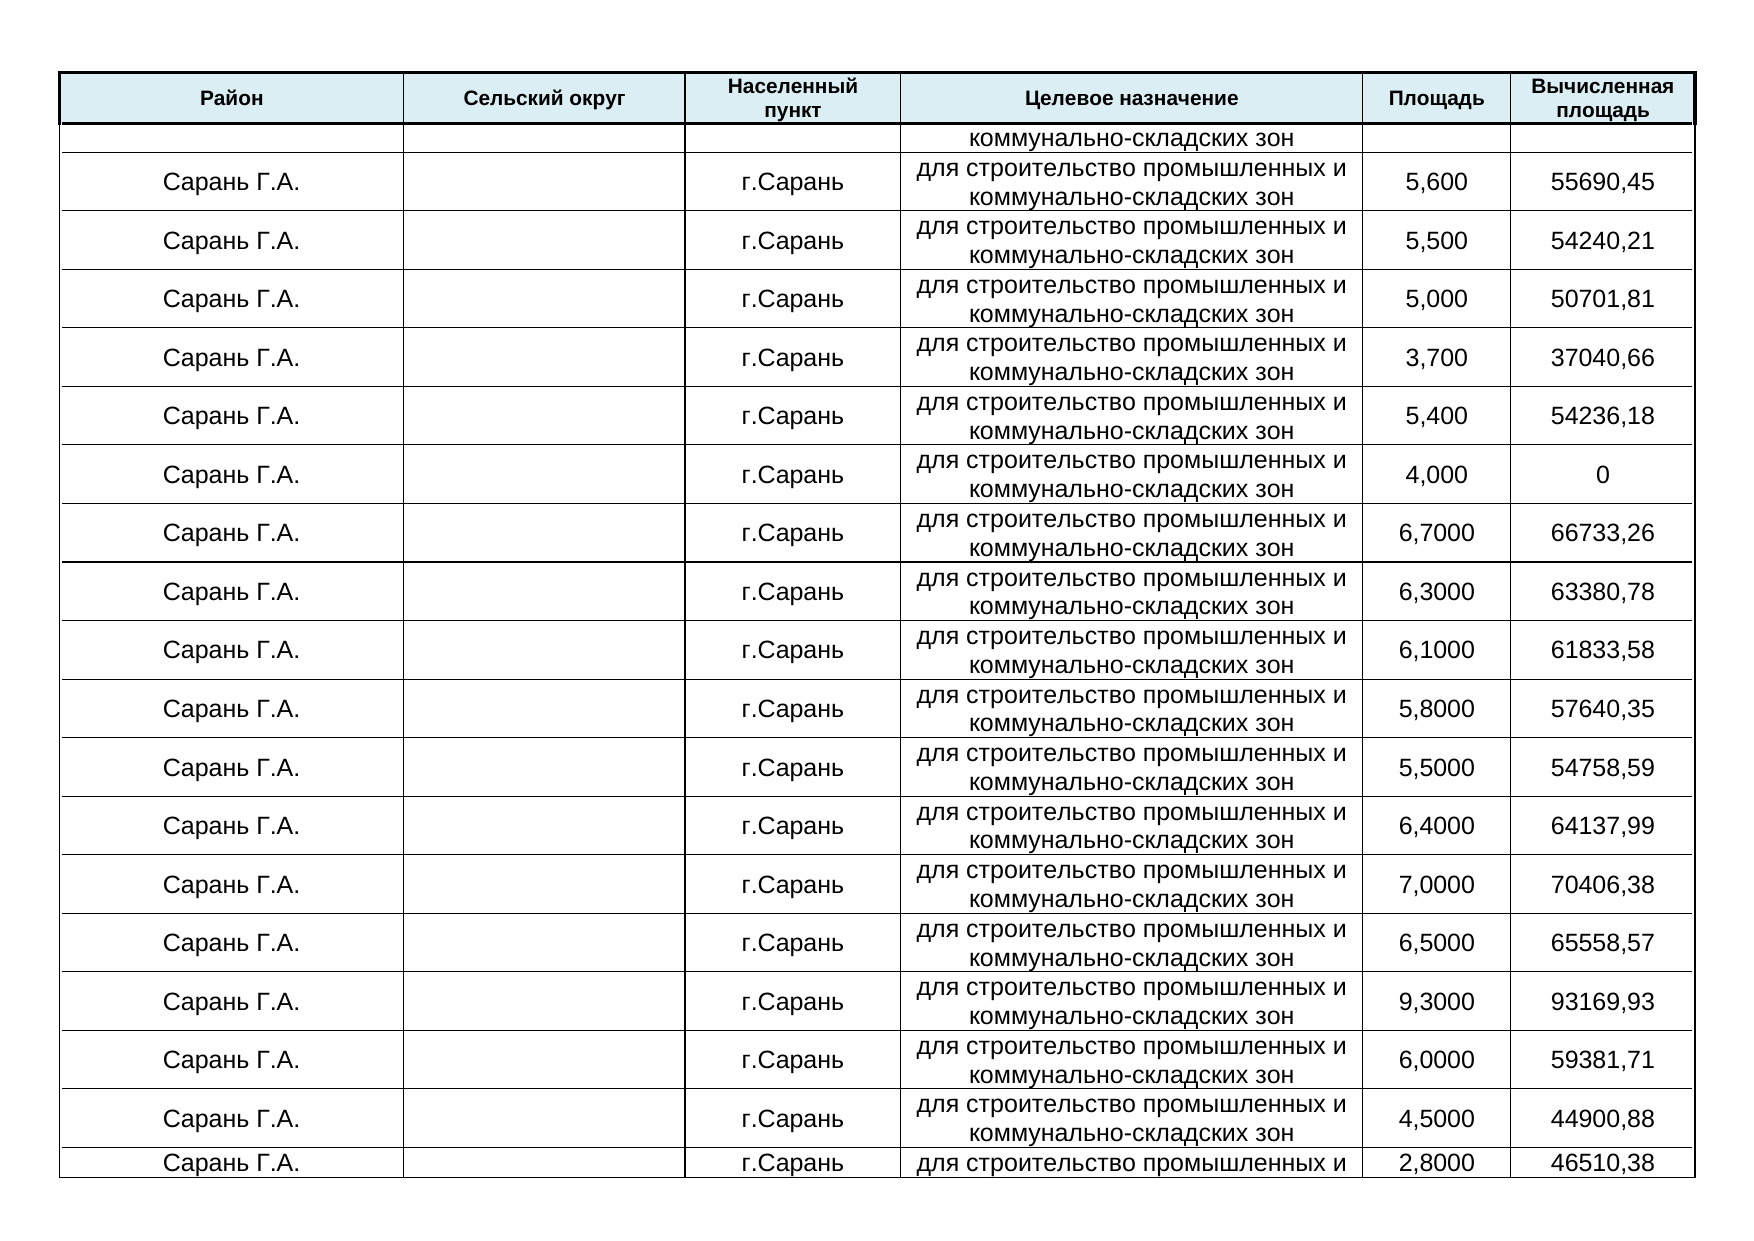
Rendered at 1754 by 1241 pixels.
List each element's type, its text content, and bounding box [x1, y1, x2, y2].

table_header Целевое назначение [901, 74, 1362, 122]
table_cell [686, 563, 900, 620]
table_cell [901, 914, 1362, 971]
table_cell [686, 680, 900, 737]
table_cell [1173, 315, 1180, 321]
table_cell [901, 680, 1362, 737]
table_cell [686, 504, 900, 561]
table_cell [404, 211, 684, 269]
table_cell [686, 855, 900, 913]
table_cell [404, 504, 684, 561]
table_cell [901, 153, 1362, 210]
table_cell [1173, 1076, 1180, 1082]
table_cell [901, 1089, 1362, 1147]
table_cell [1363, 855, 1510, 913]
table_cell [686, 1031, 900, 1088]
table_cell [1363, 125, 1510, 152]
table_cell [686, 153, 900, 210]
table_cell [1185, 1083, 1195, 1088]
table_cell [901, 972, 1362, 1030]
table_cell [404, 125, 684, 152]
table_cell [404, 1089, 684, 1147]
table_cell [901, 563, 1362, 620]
table_header Сельский округ [404, 74, 684, 122]
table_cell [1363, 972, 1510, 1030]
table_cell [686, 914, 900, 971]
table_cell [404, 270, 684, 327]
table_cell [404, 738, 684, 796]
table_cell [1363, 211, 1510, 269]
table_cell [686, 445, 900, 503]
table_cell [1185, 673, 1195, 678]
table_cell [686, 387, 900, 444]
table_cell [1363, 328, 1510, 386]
table_header Вычисленная площадь [1511, 74, 1693, 122]
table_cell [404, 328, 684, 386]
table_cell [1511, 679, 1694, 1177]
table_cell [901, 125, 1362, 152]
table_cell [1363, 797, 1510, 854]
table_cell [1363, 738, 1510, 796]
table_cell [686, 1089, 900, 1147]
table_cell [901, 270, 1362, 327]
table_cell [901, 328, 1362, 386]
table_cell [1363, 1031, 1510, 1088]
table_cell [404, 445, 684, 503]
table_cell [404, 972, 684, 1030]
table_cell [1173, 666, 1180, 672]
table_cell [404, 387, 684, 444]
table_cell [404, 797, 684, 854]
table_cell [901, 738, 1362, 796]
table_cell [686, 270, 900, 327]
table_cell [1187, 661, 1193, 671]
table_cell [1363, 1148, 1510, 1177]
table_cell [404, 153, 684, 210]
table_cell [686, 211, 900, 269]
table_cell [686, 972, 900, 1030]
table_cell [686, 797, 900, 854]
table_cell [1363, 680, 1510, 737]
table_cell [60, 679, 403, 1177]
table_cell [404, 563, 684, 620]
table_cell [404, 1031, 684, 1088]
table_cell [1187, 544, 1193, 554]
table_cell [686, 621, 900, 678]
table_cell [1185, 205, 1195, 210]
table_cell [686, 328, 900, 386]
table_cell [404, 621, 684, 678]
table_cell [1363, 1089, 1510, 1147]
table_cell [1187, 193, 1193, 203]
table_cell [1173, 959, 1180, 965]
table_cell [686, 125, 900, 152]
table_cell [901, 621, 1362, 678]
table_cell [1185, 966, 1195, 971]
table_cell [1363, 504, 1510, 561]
table_header Населенный пункт [686, 74, 900, 122]
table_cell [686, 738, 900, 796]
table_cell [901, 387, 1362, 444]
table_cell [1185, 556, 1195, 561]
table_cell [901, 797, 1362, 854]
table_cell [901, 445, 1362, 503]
table_header Площадь [1363, 74, 1510, 122]
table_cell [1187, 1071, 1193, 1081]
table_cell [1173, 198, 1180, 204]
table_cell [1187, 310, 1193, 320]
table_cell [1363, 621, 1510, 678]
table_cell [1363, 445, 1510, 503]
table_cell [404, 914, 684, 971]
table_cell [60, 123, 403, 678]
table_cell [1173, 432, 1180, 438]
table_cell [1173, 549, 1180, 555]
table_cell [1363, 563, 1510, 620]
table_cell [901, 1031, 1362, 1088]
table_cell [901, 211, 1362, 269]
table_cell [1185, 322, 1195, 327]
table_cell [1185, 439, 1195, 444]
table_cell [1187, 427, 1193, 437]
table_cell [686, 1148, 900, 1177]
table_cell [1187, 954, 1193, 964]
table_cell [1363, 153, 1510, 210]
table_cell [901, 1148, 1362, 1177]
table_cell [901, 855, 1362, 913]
table_header Район [61, 74, 403, 122]
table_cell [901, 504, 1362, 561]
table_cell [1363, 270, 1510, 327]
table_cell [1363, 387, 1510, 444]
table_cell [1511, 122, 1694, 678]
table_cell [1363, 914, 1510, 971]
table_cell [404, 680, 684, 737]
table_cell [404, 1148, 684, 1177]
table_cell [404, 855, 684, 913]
